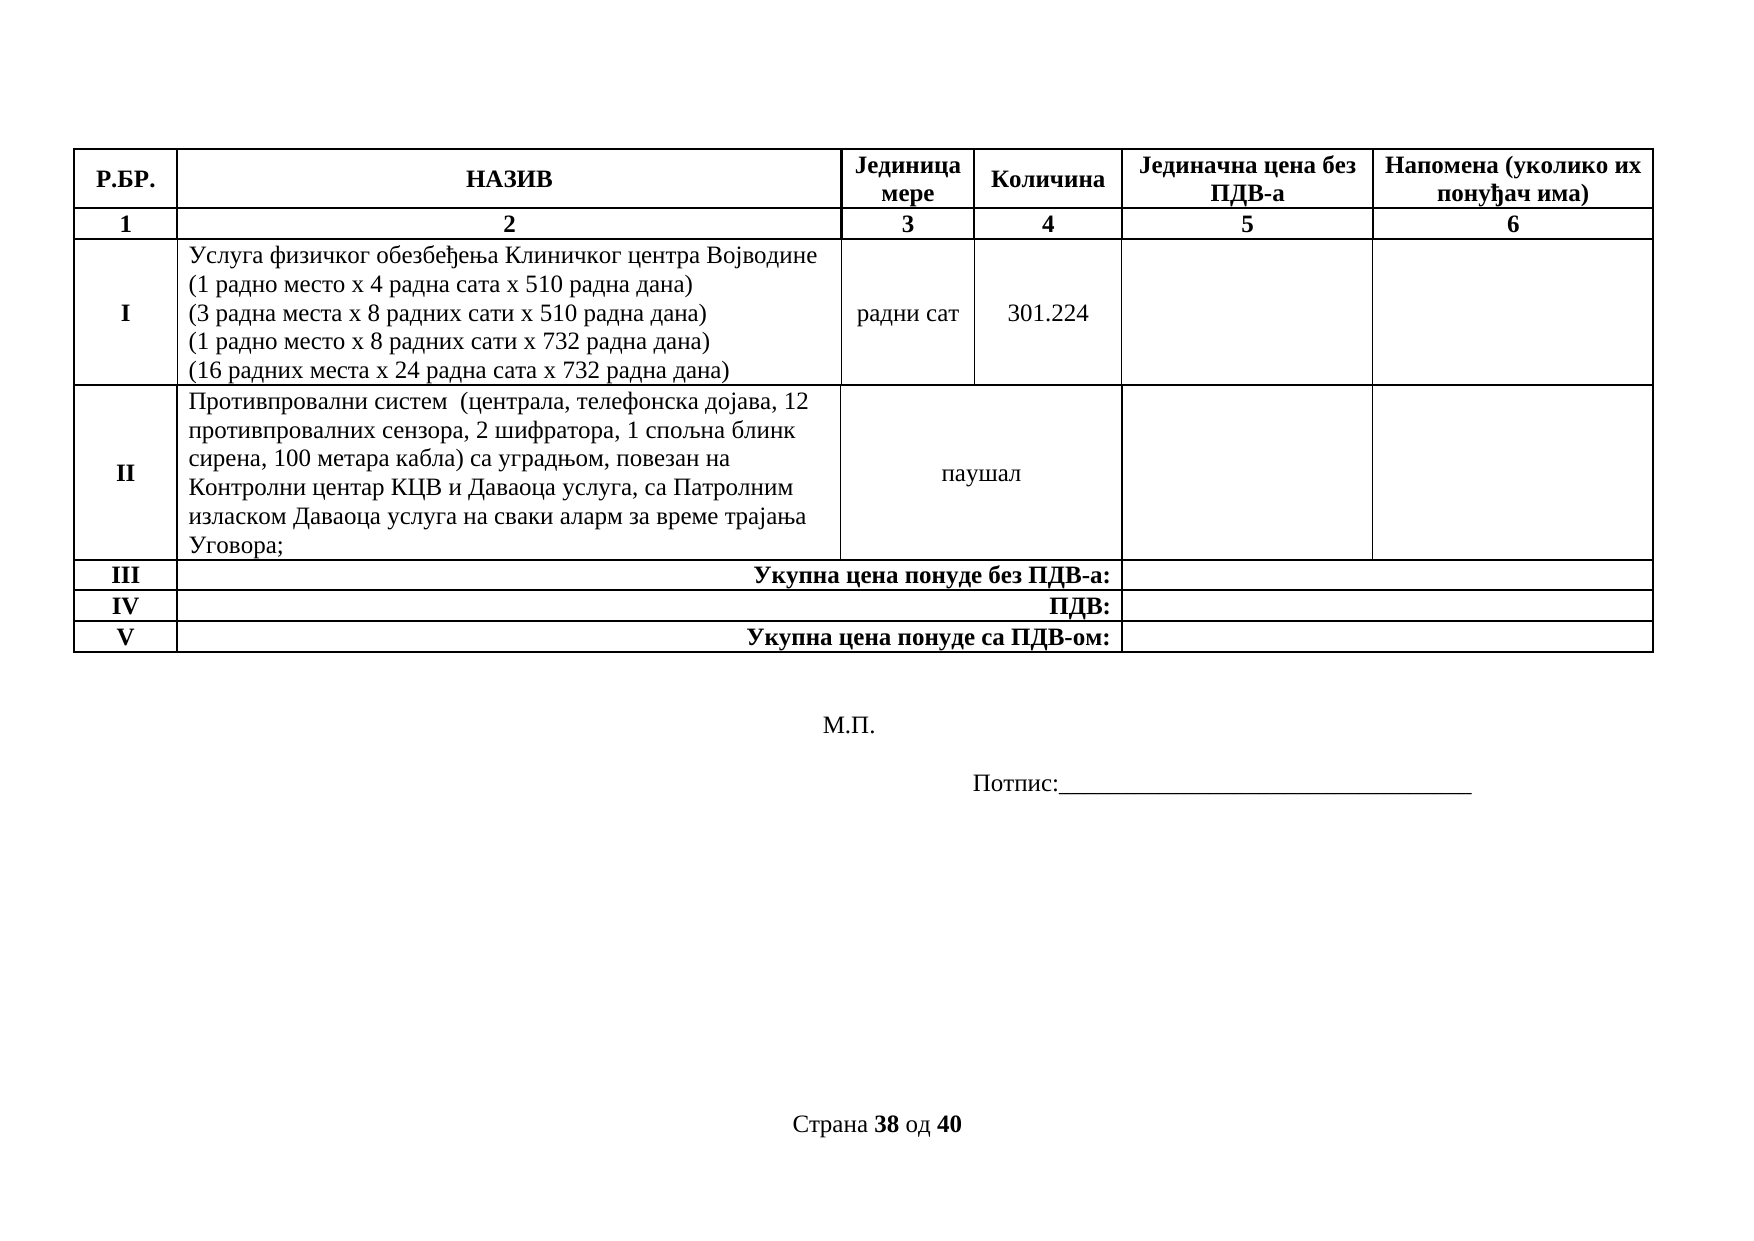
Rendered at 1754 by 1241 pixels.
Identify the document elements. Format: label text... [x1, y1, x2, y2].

table_cell [1123, 386, 1372, 558]
table_cell Укупна цена понуде са ПДВ-ом: [178, 622, 1121, 651]
table_cell [1373, 386, 1652, 558]
text Потпис:_________________________________ [148, 768, 1606, 797]
table_header Р.БР. [75, 150, 176, 207]
table_cell 4 [975, 209, 1121, 238]
table_cell 3 [843, 209, 973, 238]
table_cell Услуга физичког обезбеђења Клиничког центра Војводине (1 радно место x 4 радна сата x 510 радна дана) (3 раднa местa x 8 радних сати x 510 радна дана) (1 радно место x 8 радних сати x 732 радна дана) (16 радних места x 24 раднa сатa x 732 раднa дана) [178, 240, 841, 384]
table_cell ПДВ: [178, 591, 1121, 620]
table_cell Противпровални систем (централа, телефонска дојава, 12 противпровалних сензора, 2 шифратора, 1 спољна блинк сирена, 100 метара кабла) са уградњом, повезан на Контролни центар КЦВ и Даваоца услуга, са Патролним изласком Даваоца услуга на сваки аларм за време трајања Уговора; [178, 386, 840, 558]
table_cell 6 [1374, 209, 1652, 238]
table_header Јединачна цена без ПДВ-а [1123, 150, 1372, 207]
table_cell III [75, 561, 176, 589]
table_cell [1123, 622, 1652, 651]
table_cell 2 [178, 209, 840, 238]
table_header Напомена (уколико их понуђач има) [1374, 150, 1652, 207]
table_cell II [75, 386, 176, 558]
table_cell [1122, 240, 1372, 384]
table_cell [1123, 591, 1652, 620]
table_cell IV [75, 591, 176, 620]
table_cell I [75, 240, 177, 384]
table_header Количина [975, 150, 1121, 207]
table_cell паушал [841, 386, 1121, 558]
table_cell [1123, 561, 1652, 589]
text М.П. [823, 711, 1606, 739]
table_cell 5 [1123, 209, 1372, 238]
table_cell [1373, 240, 1652, 384]
table_header НАЗИВ [178, 150, 840, 207]
table_cell V [75, 622, 176, 651]
table_cell Укупна цена понуде без ПДВ-а: [178, 561, 1121, 589]
table_cell 1 [75, 209, 176, 238]
table_cell радни сат [842, 240, 974, 384]
table_header Јединица мере [843, 150, 973, 207]
table_cell 301.224 [975, 240, 1121, 384]
